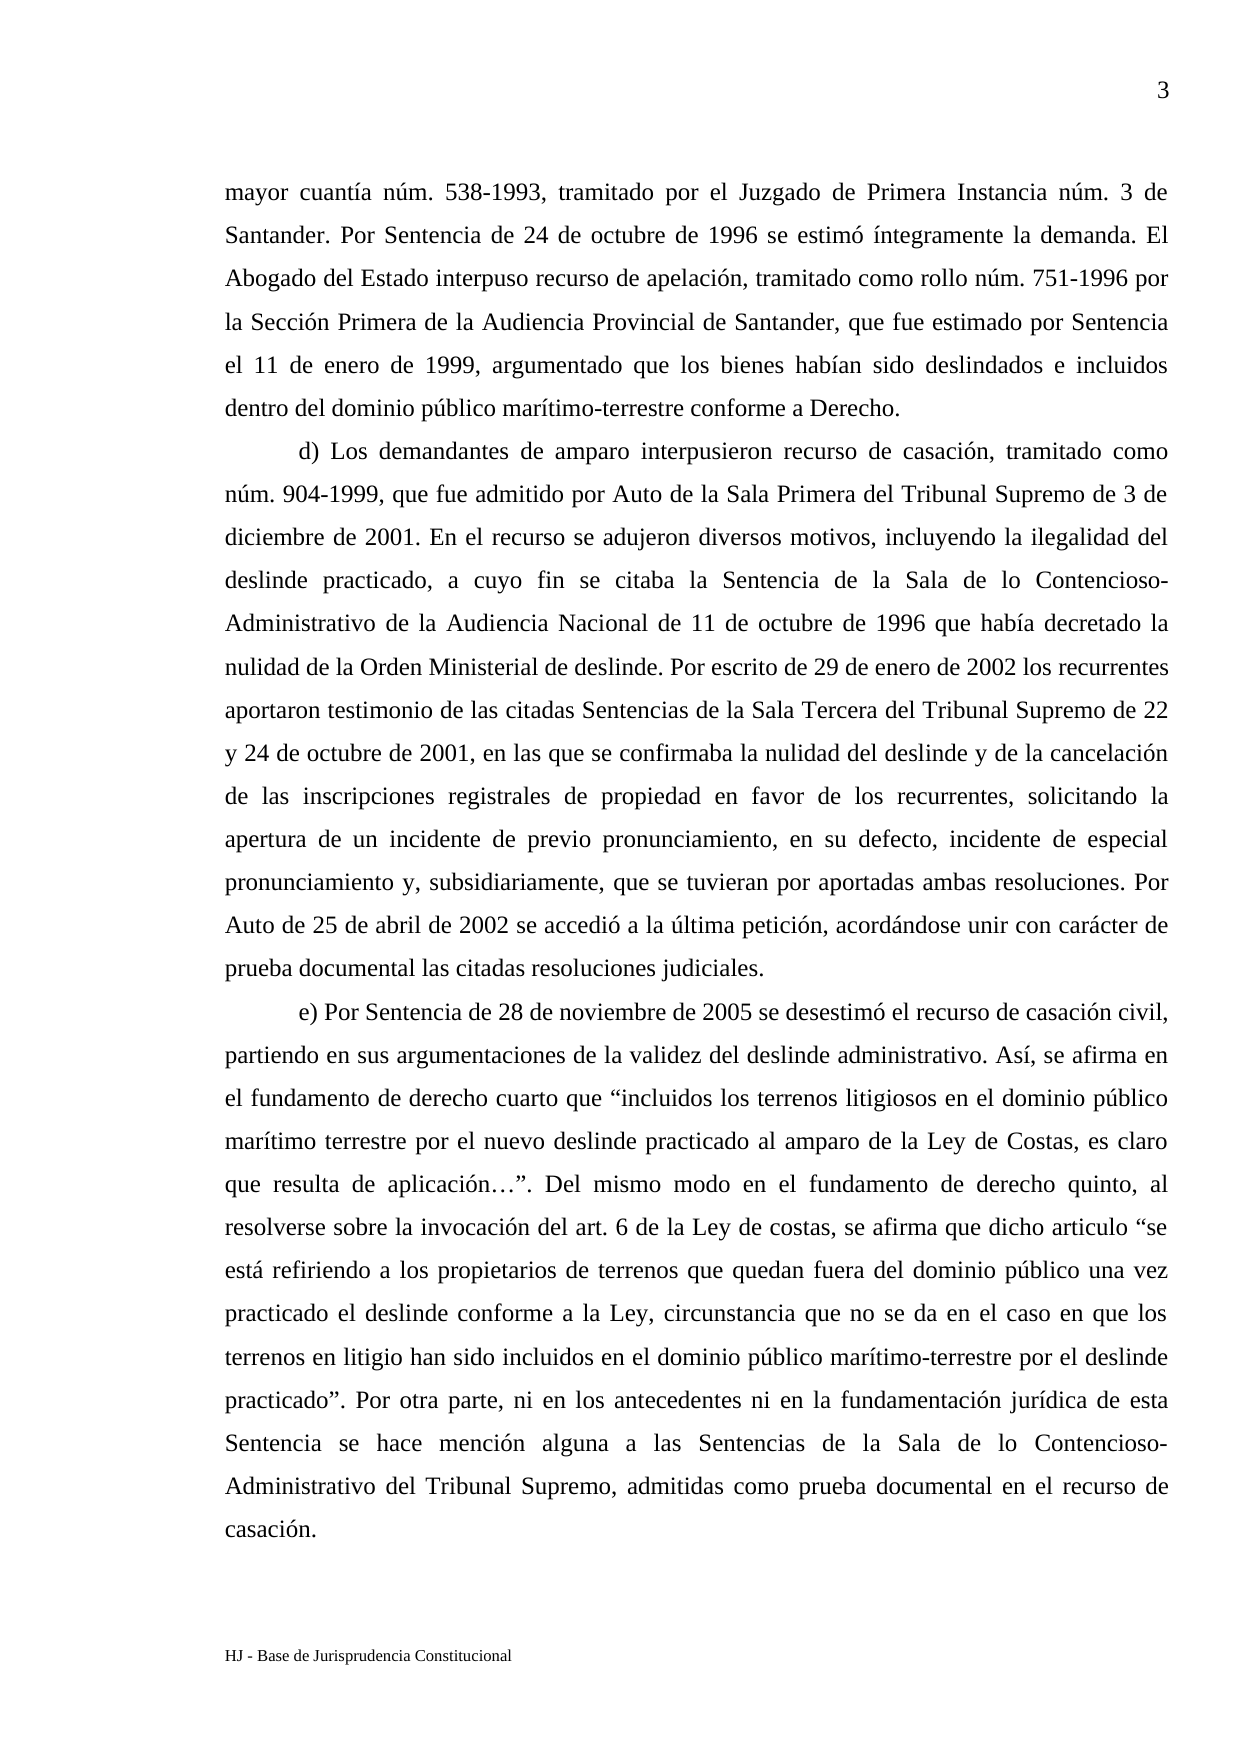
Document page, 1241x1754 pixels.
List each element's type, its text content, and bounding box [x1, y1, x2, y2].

text d) Los demandantes de amparo interpusieron recurso de casación, tramitado como núm. 904-1999, que fue admitido por Auto de la Sala Primera del Tribunal Supremo de 3 de diciembre de 2001. En el recurso se adujeron diversos motivos, incluyendo la ilegalidad del deslinde practicado, a cuyo fin se citaba la Sentencia de la Sala de lo Contencioso-Administrativo de la Audiencia Nacional de 11 de octubre de 1996 que había decretado la nulidad de la Orden Ministerial de deslinde. Por escrito de 29 de enero de 2002 los recurrentes aportaron testimonio de las citadas Sentencias de la Sala Tercera del Tribunal Supremo de 22 y 24 de octubre de 2001, en las que se confirmaba la nulidad del deslinde y de la cancelación de las inscripciones registrales de propiedad en favor de los recurrentes, solicitando la apertura de un incidente de previo pronunciamiento, en su defecto, incidente de especial pronunciamiento y, subsidiariamente, que se tuvieran por aportadas ambas resoluciones. Por Auto de 25 de abril de 2002 se accedió a la última petición, acordándose unir con carácter de prueba documental las citadas resoluciones judiciales. [224, 436, 1169, 982]
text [224, 177, 1169, 422]
text e) Por Sentencia de 28 de noviembre de 2005 se desestimó el recurso de casación civil, partiendo en sus argumentaciones de la validez del deslinde administrativo. Así, se afirma en el fundamento de derecho cuarto que “incluidos los terrenos litigiosos en el dominio público marítimo terrestre por el nuevo deslinde practicado al amparo de la Ley de Costas, es claro que resulta de aplicación…”. Del mismo modo en el fundamento de derecho quinto, al resolverse sobre la invocación del art. 6 de la Ley de costas, se afirma que dicho articulo “se está refiriendo a los propietarios de terrenos que quedan fuera del dominio público una vez practicado el deslinde conforme a la Ley, circunstancia que no se da en el caso en que los terrenos en litigio han sido incluidos en el dominio público marítimo-terrestre por el deslinde practicado”. Por otra parte, ni en los antecedentes ni en la fundamentación jurídica de esta Sentencia se hace mención alguna a las Sentencias de la Sala de lo Contencioso-Administrativo del Tribunal Supremo, admitidas como prueba documental en el recurso de casación. [224, 997, 1169, 1543]
